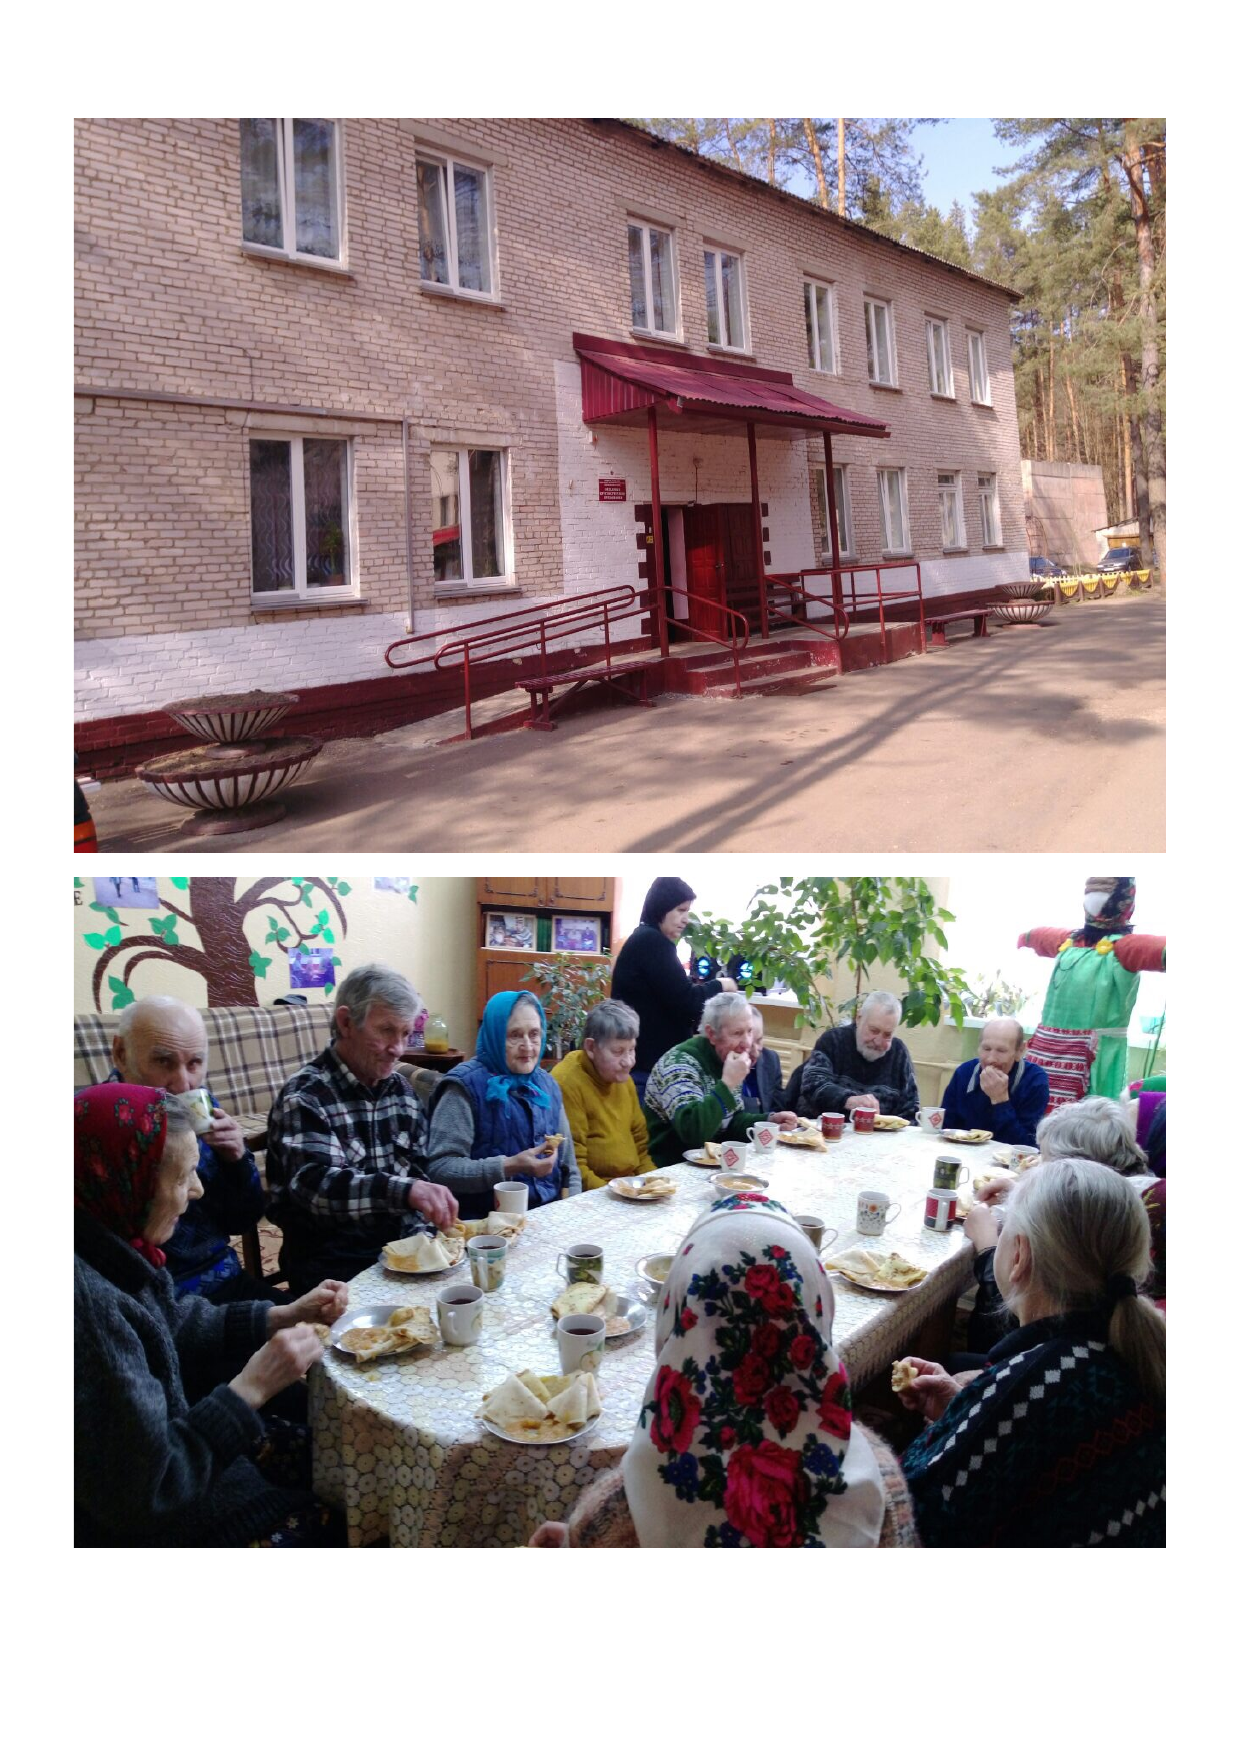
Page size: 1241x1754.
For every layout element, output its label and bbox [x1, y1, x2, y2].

picture [73, 877, 1166, 1548]
picture [73, 118, 1166, 853]
